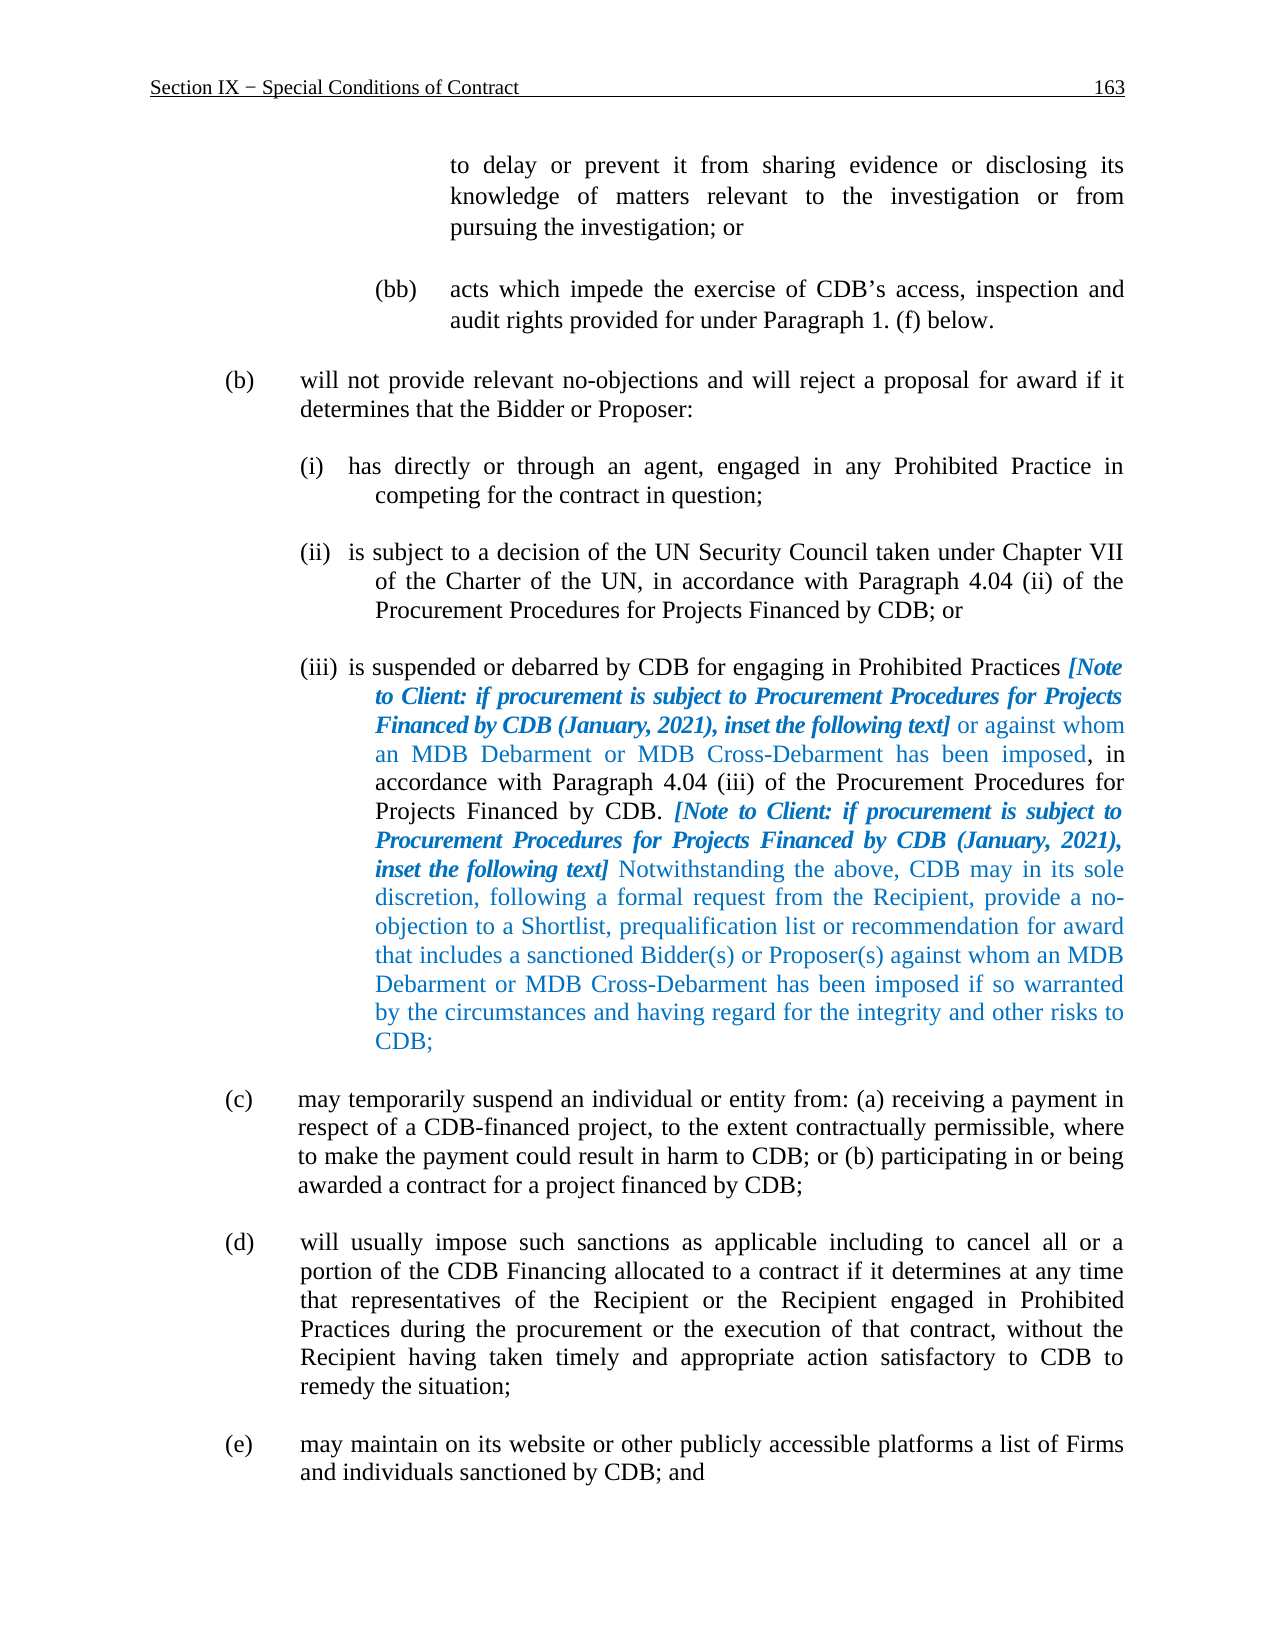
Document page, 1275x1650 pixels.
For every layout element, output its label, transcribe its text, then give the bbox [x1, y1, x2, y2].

list will usually impose such sanctions as applicable including to cancel all or a portion of the CDB Financing allocated to a contract if it determines at any time that representatives of the Recipient or the Recipient engaged in Prohibited Practices during the procurement or the execution of that contract, without the Recipient having taken timely and appropriate action satisfactory to CDB to remedy the situation; [225, 1227, 1125, 1400]
list acts which impede the exercise of CDB’s access, inspection and audit rights provided for under Paragraph 1. (f) below. [375, 274, 1125, 334]
list may temporarily suspend an individual or entity from: (a) receiving a payment in respect of a CDB-financed project, to the extent contractually permissible, where to make the payment could result in harm to CDB; or (b) participating in or being awarded a contract for a project financed by CDB; [225, 1084, 1125, 1199]
list will not provide relevant no-objections and will reject a proposal for award if it determines that the Bidder or Proposer: [225, 365, 1125, 422]
list has directly or through an agent, engaged in any Prohibited Practice in competing for the contract in question; [300, 451, 1125, 509]
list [375, 150, 1125, 241]
list is suspended or debarred by CDB for engaging in Prohibited Practices [Note to Client: if procurement is subject to Procurement Procedures for Projects Financed by CDB (January, 2021), inset the following text] or against whom an MDB Debarment or MDB Cross-Debarment has been imposed, in accordance with Paragraph 4.04 (iii) of the Procurement Procedures for Projects Financed by CDB. [Note to Client: if procurement is subject to Procurement Procedures for Projects Financed by CDB (January, 2021), inset the following text] Notwithstanding the above, CDB may in its sole discretion, following a formal request from the Recipient, provide a no-objection to a Shortlist, prequalification list or recommendation for award that includes a sanctioned Bidder(s) or Proposer(s) against whom an MDB Debarment or MDB Cross-Debarment has been imposed if so warranted by the circumstances and having regard for the integrity and other risks to CDB; [300, 652, 1125, 1055]
list is subject to a decision of the UN Security Council taken under Chapter VII of the Charter of the UN, in accordance with Paragraph 4.04 (ii) of the Procurement Procedures for Projects Financed by CDB; or [300, 537, 1125, 624]
list may maintain on its website or other publicly accessible platforms a list of Firms and individuals sanctioned by CDB; and [225, 1429, 1125, 1486]
